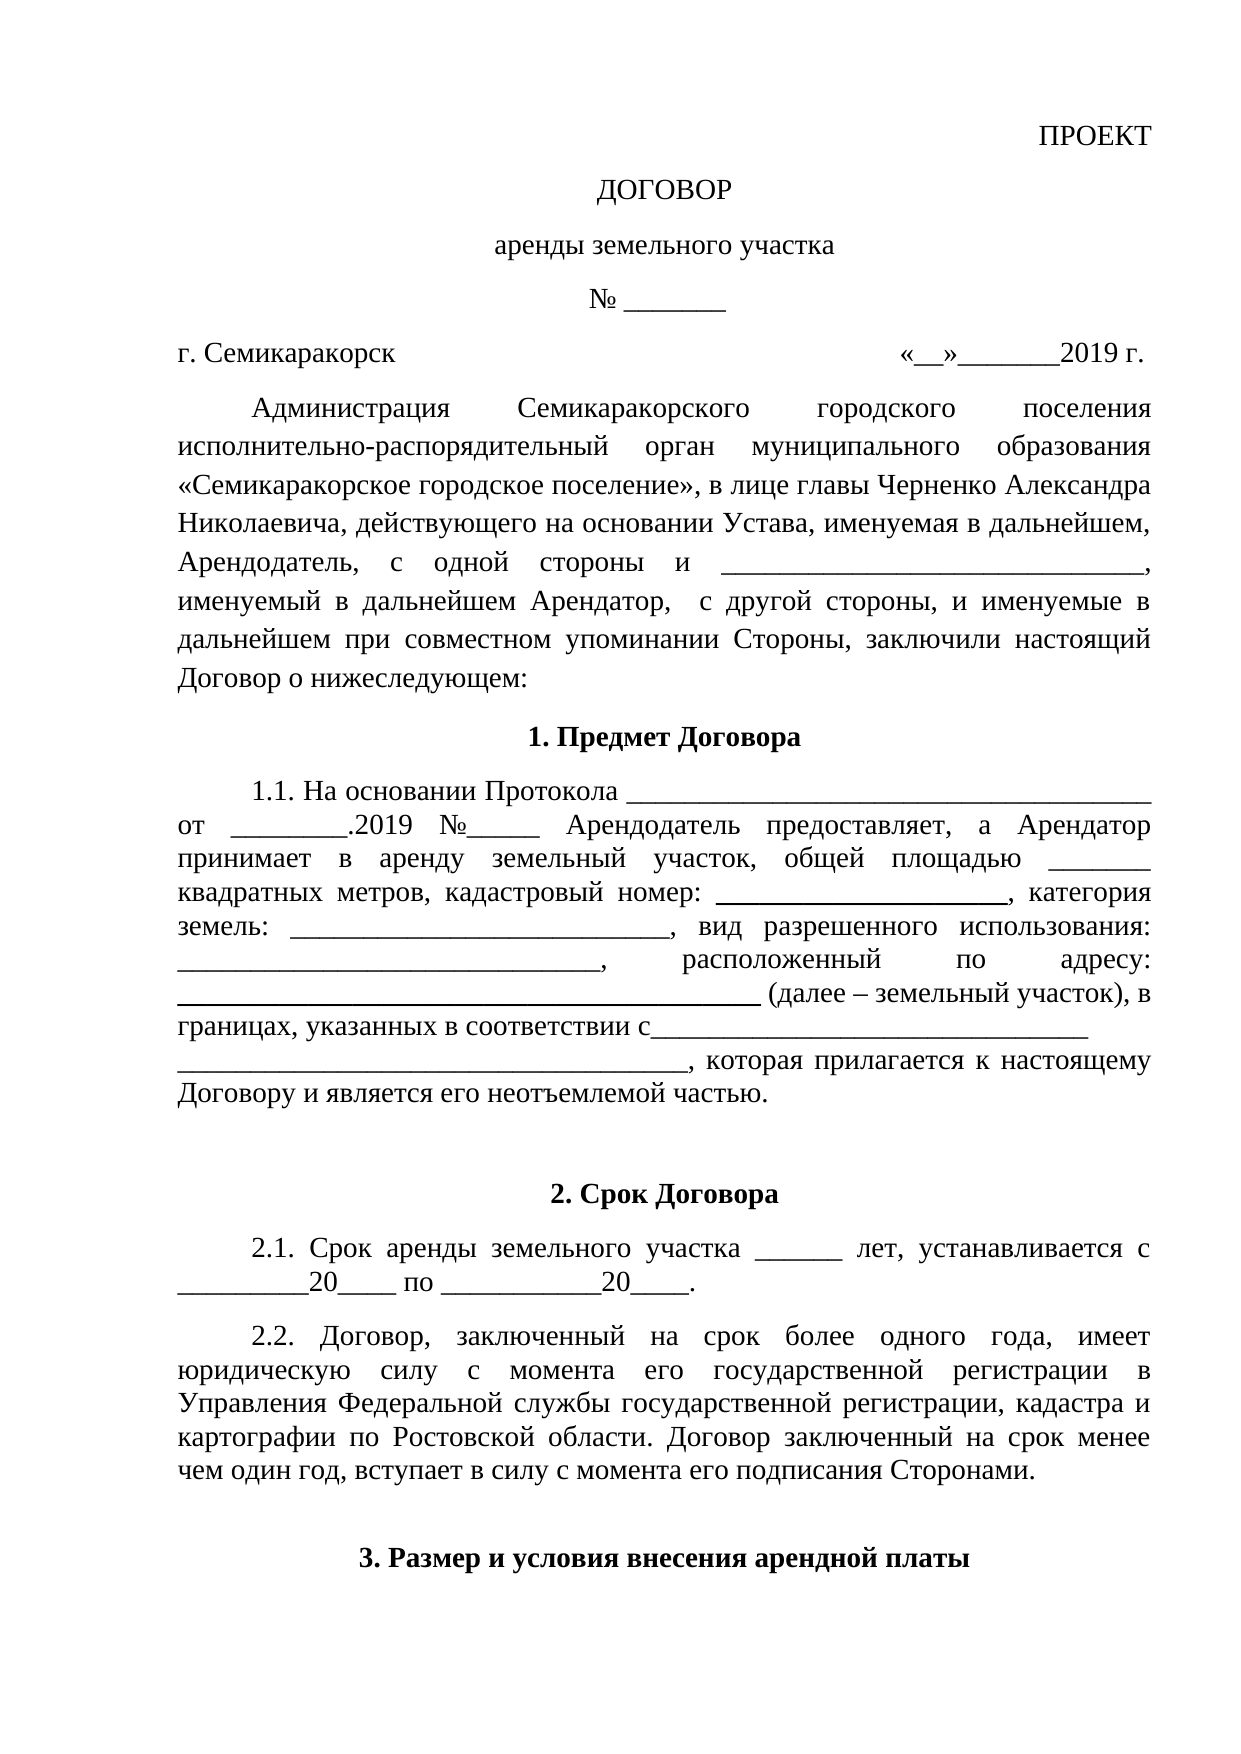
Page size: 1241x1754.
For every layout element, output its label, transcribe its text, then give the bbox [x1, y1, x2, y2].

text ПРОЕКТ [177, 118, 1152, 152]
text г. Семикаракорск «__»_______2019 г. [177, 336, 1152, 369]
text 1.1. На основании Протокола ____________________________________ от ________.2019 №_____ Арендодатель предоставляет, а Арендатор принимает в аренду земельный участок, общей площадью _______ квадратных метров, кадастровый номер: ____________________, категория земель: __________________________, вид разрешенного использования: _____________________________, расположенный по адресу: ________________________________________ (далее – земельный участок), в границах, указанных в соответствии с______________________________ [177, 773, 1152, 1042]
text 1. Предмет Договора [177, 719, 1152, 753]
text Администрация Семикаракорского городского поселения исполнительно-распорядительный орган муниципального образования «Семикаракорское городское поселение», в лице главы Черненко Александра Николаевича, действующего на основании Устава, именуемая в дальнейшем, Арендодатель, с одной стороны и _____________________________, именуемый в дальнейшем Арендатор, с другой стороны, и именуемые в дальнейшем при совместном упоминании Стороны, заключили настоящий Договор о нижеследующем: [177, 390, 1152, 693]
text 2.1. Срок аренды земельного участка ______ лет, устанавливается с _________20____ по ___________20____. [177, 1230, 1152, 1297]
text 3. Размер и условия внесения арендной платы [177, 1540, 1152, 1574]
text ___________________________________, которая прилагается к настоящему Договору и является его неотъемлемой частью. [177, 1042, 1152, 1109]
text 2. Срок Договора [177, 1176, 1152, 1209]
text аренды земельного участка [177, 227, 1152, 260]
text 2.2. Договор, заключенный на срок более одного года, имеет юридическую силу с момента его государственной регистрации в Управления Федеральной службы государственной регистрации, кадастра и картографии по Ростовской области. Договор заключенный на срок менее чем один год, вступает в силу с момента его подписания Сторонами. [177, 1318, 1152, 1486]
text № _______1 [177, 281, 1152, 315]
text ДОГОВОР [177, 172, 1152, 206]
